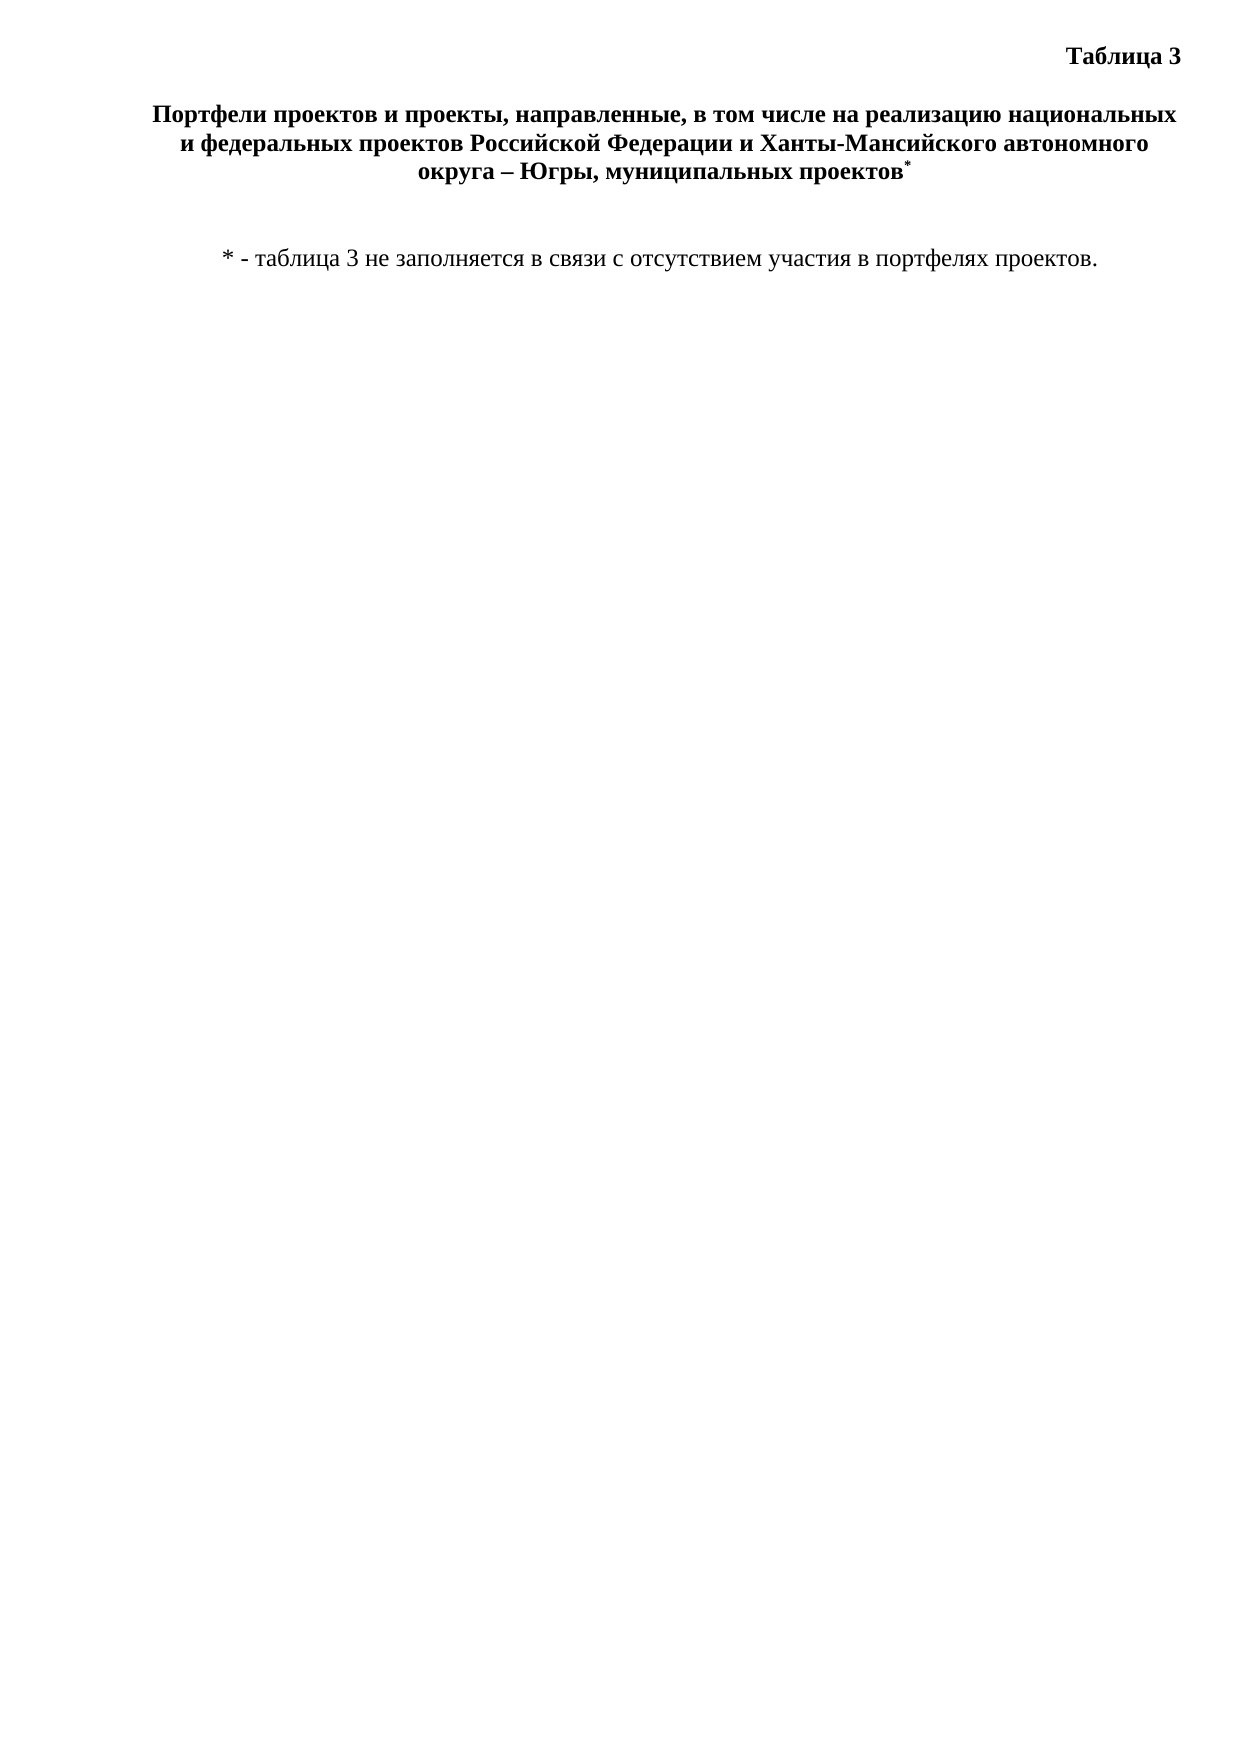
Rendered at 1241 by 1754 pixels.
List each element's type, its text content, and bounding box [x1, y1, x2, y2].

text и федеральных проектов Российской Федерации и Ханты-Мансийского автономного округа – Югры, муниципальных проектов* [148, 128, 1181, 185]
text Таблица 3 [148, 41, 1181, 70]
text Портфели проектов и проекты, направленные, в том числе на реализацию национальных [148, 99, 1181, 128]
text * - таблица 3 не заполняется в связи с отсутствием участия в портфелях проектов. [148, 243, 1181, 271]
